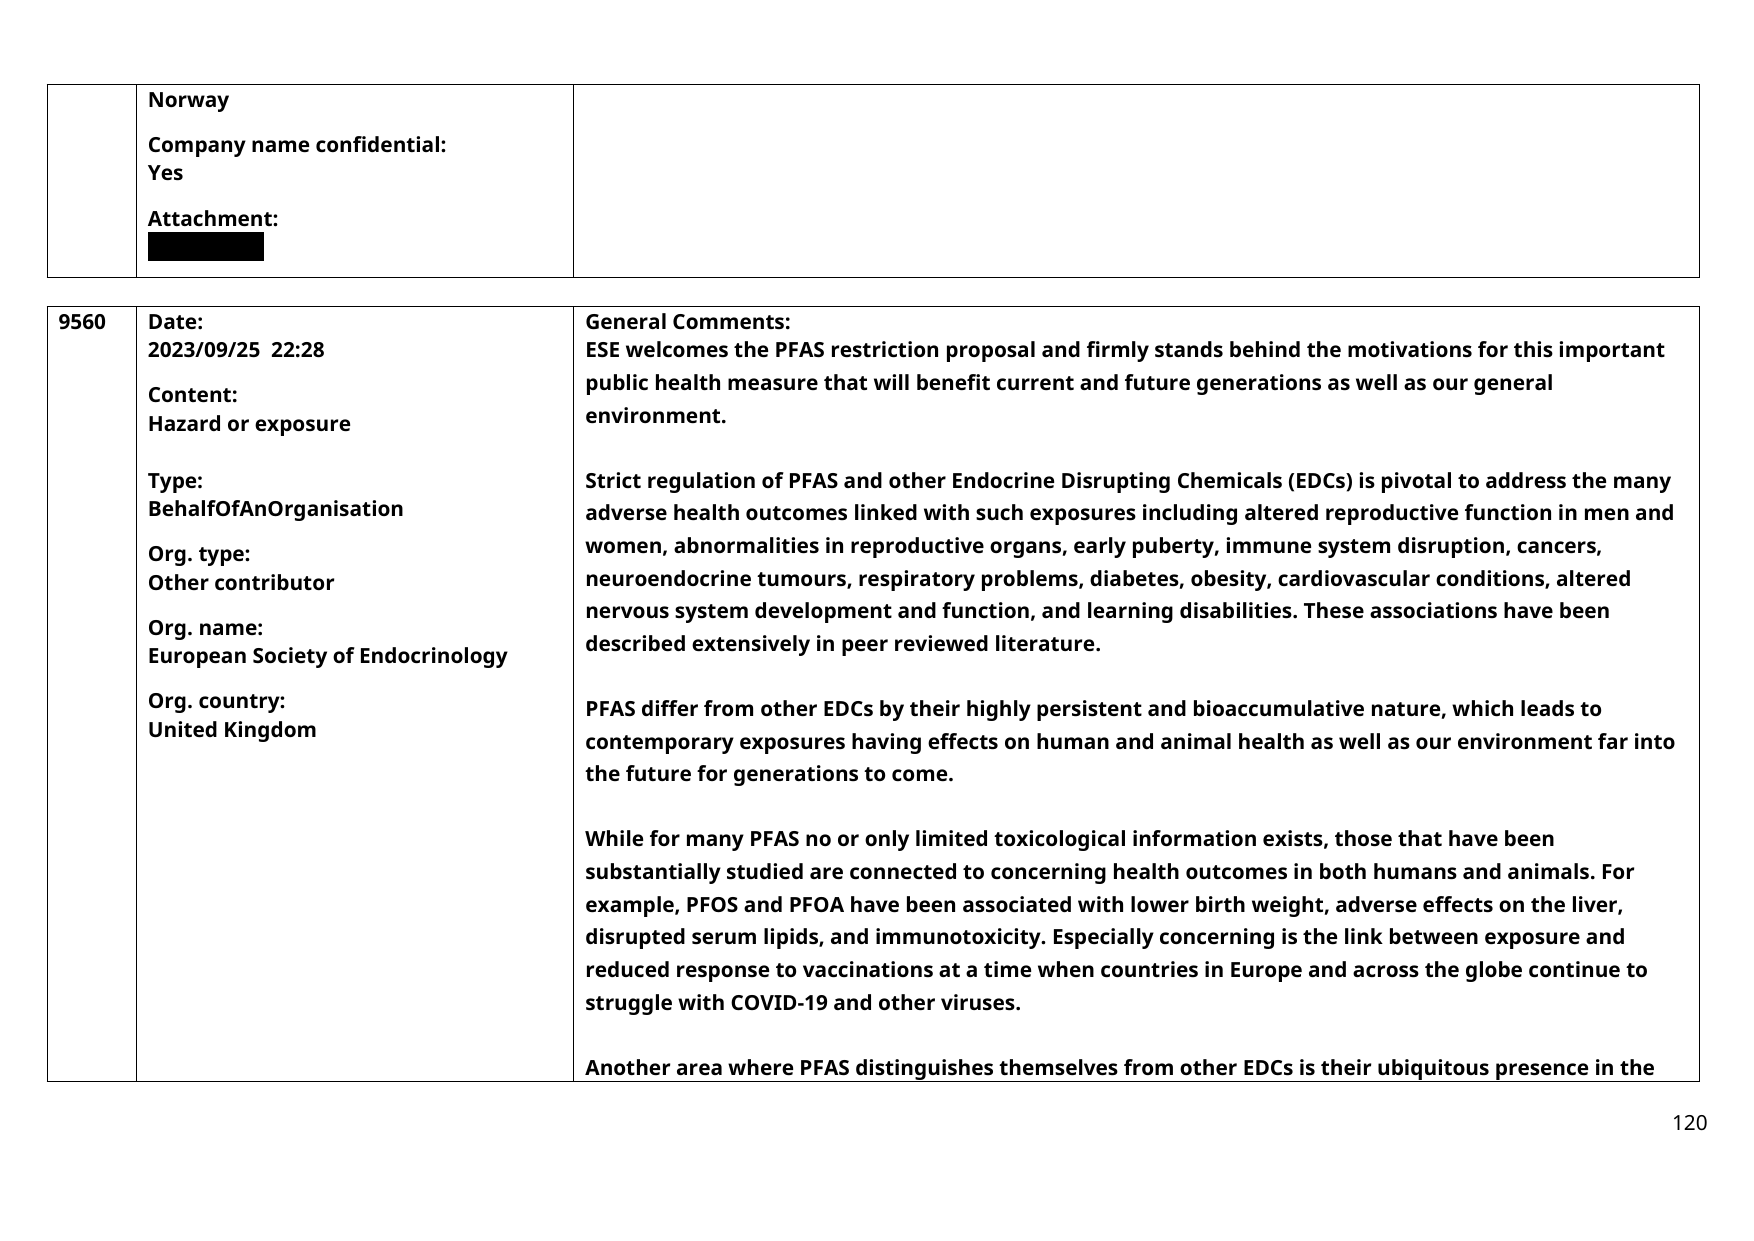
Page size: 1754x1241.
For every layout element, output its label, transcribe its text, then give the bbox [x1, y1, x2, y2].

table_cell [574, 85, 1699, 277]
table_header 9560 [48, 307, 136, 1081]
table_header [574, 307, 1699, 1081]
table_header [137, 307, 573, 1081]
